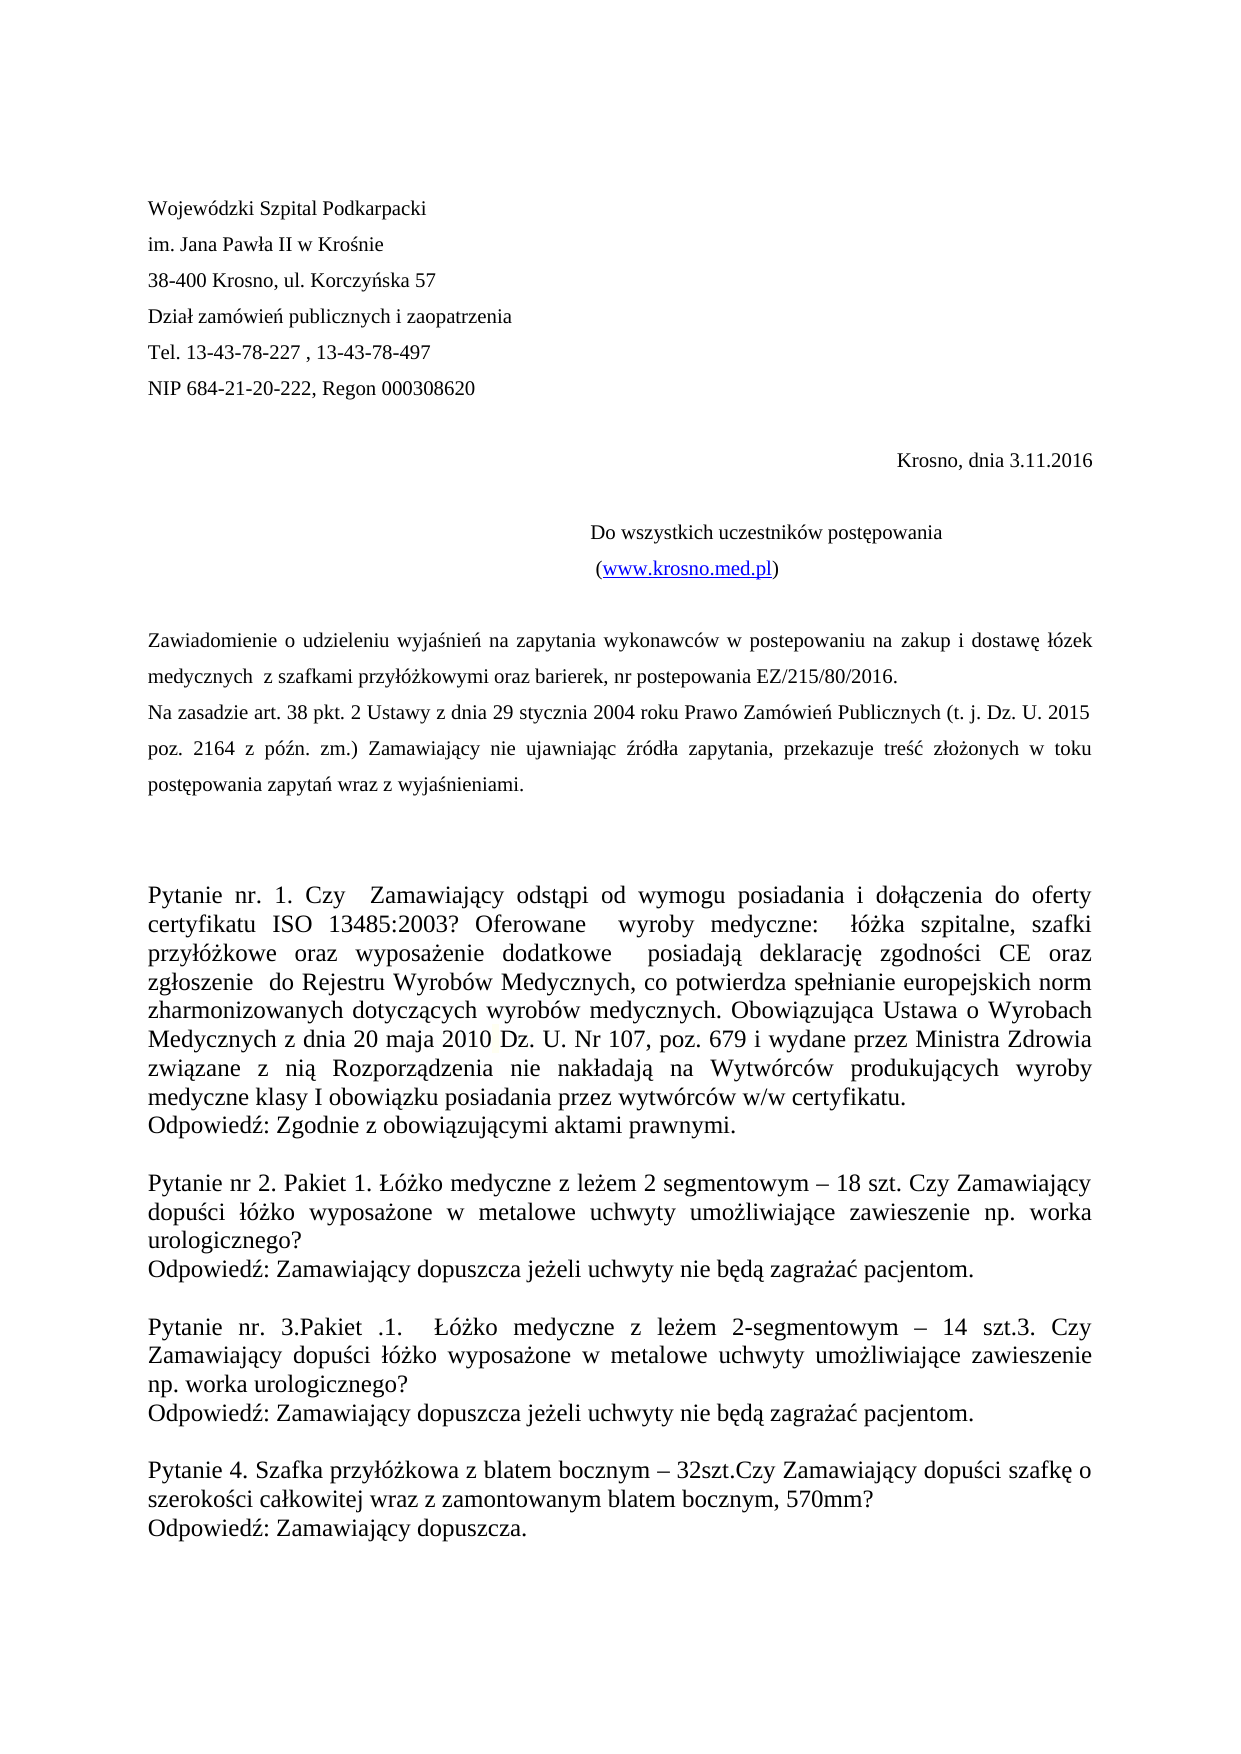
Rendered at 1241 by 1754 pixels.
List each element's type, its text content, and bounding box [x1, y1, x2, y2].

text Pytanie nr. 3.Pakiet .1. Łóżko medyczne z leżem 2-segmentowym – 14 szt.3. Czy Zamawiający dopuści łóżko wyposażone w metalowe uchwyty umożliwiające zawieszenie np. worka urologicznego? [148, 1312, 1093, 1398]
text Pytanie 4. Szafka przyłóżkowa z blatem bocznym – 32szt.Czy Zamawiający dopuści szafkę o szerokości całkowitej wraz z zamontowanym blatem bocznym, 570mm? [148, 1456, 1093, 1513]
text Pytanie nr. 1. Czy Zamawiający odstąpi od wymogu posiadania i dołączenia do oferty certyfikatu ISO 13485:2003? Oferowane wyroby medyczne: łóżka szpitalne, szafki przyłóżkowe oraz wyposażenie dodatkowe posiadają deklarację zgodności CE oraz zgłoszenie do Rejestru Wyrobów Medycznych, co potwierdza spełnianie europejskich norm zharmonizowanych dotyczących wyrobów medycznych. Obowiązująca Ustawa o Wyrobach Medycznych z dnia 20 maja 2010 Dz. U. Nr 107, poz. 679 i wydane przez Ministra Zdrowia związane z nią Rozporządzenia nie nakładają na Wytwórców produkujących wyroby medyczne klasy I obowiązku posiadania przez wytwórców w/w certyfikatu. [148, 881, 1093, 1111]
text Zawiadomienie o udzieleniu wyjaśnień na zapytania wykonawców w postepowaniu na zakup i dostawę łózek medycznych z szafkami przyłóżkowymi oraz barierek, nr postepowania EZ/215/80/2016. [148, 628, 1093, 688]
text Na zasadzie art. 38 pkt. 2 Ustawy z dnia 29 stycznia 2004 roku Prawo Zamówień Publicznych (t. j. Dz. U. 2015 poz. 2164 z późn. zm.) Zamawiający nie ujawniając źródła zapytania, przekazuje treść złożonych w toku postępowania zapytań wraz z wyjaśnieniami. [148, 700, 1093, 796]
text Do wszystkich uczestników postępowania [590, 520, 1093, 544]
text Krosno, dnia 3.11.2016 [148, 448, 1093, 472]
text (www.krosno.med.pl) [148, 556, 1093, 580]
text im. Jana Pawła II w Krośnie [148, 232, 1093, 256]
text Odpowiedź: Zamawiający dopuszcza jeżeli uchwyty nie będą zagrażać pacjentom. [148, 1254, 1093, 1283]
text NIP 684-21-20-222, Regon 000308620 [148, 376, 1093, 400]
text Wojewódzki Szpital Podkarpacki [148, 196, 1093, 220]
text 38-400 Krosno, ul. Korczyńska 57 [148, 268, 1093, 292]
text Pytanie nr 2. Pakiet 1. Łóżko medyczne z leżem 2 segmentowym – 18 szt. Czy Zamawiający dopuści łóżko wyposażone w metalowe uchwyty umożliwiające zawieszenie np. worka urologicznego? [148, 1168, 1093, 1254]
text Odpowiedź: Zamawiający dopuszcza jeżeli uchwyty nie będą zagrażać pacjentom. [148, 1398, 1093, 1427]
text Odpowiedź: Zgodnie z obowiązującymi aktami prawnymi. [148, 1111, 1093, 1139]
text Tel. 13-43-78-227 , 13-43-78-497 [148, 340, 1093, 364]
text Dział zamówień publicznych i zaopatrzenia [148, 304, 1093, 328]
text Odpowiedź: Zamawiający dopuszcza. [148, 1513, 1093, 1542]
